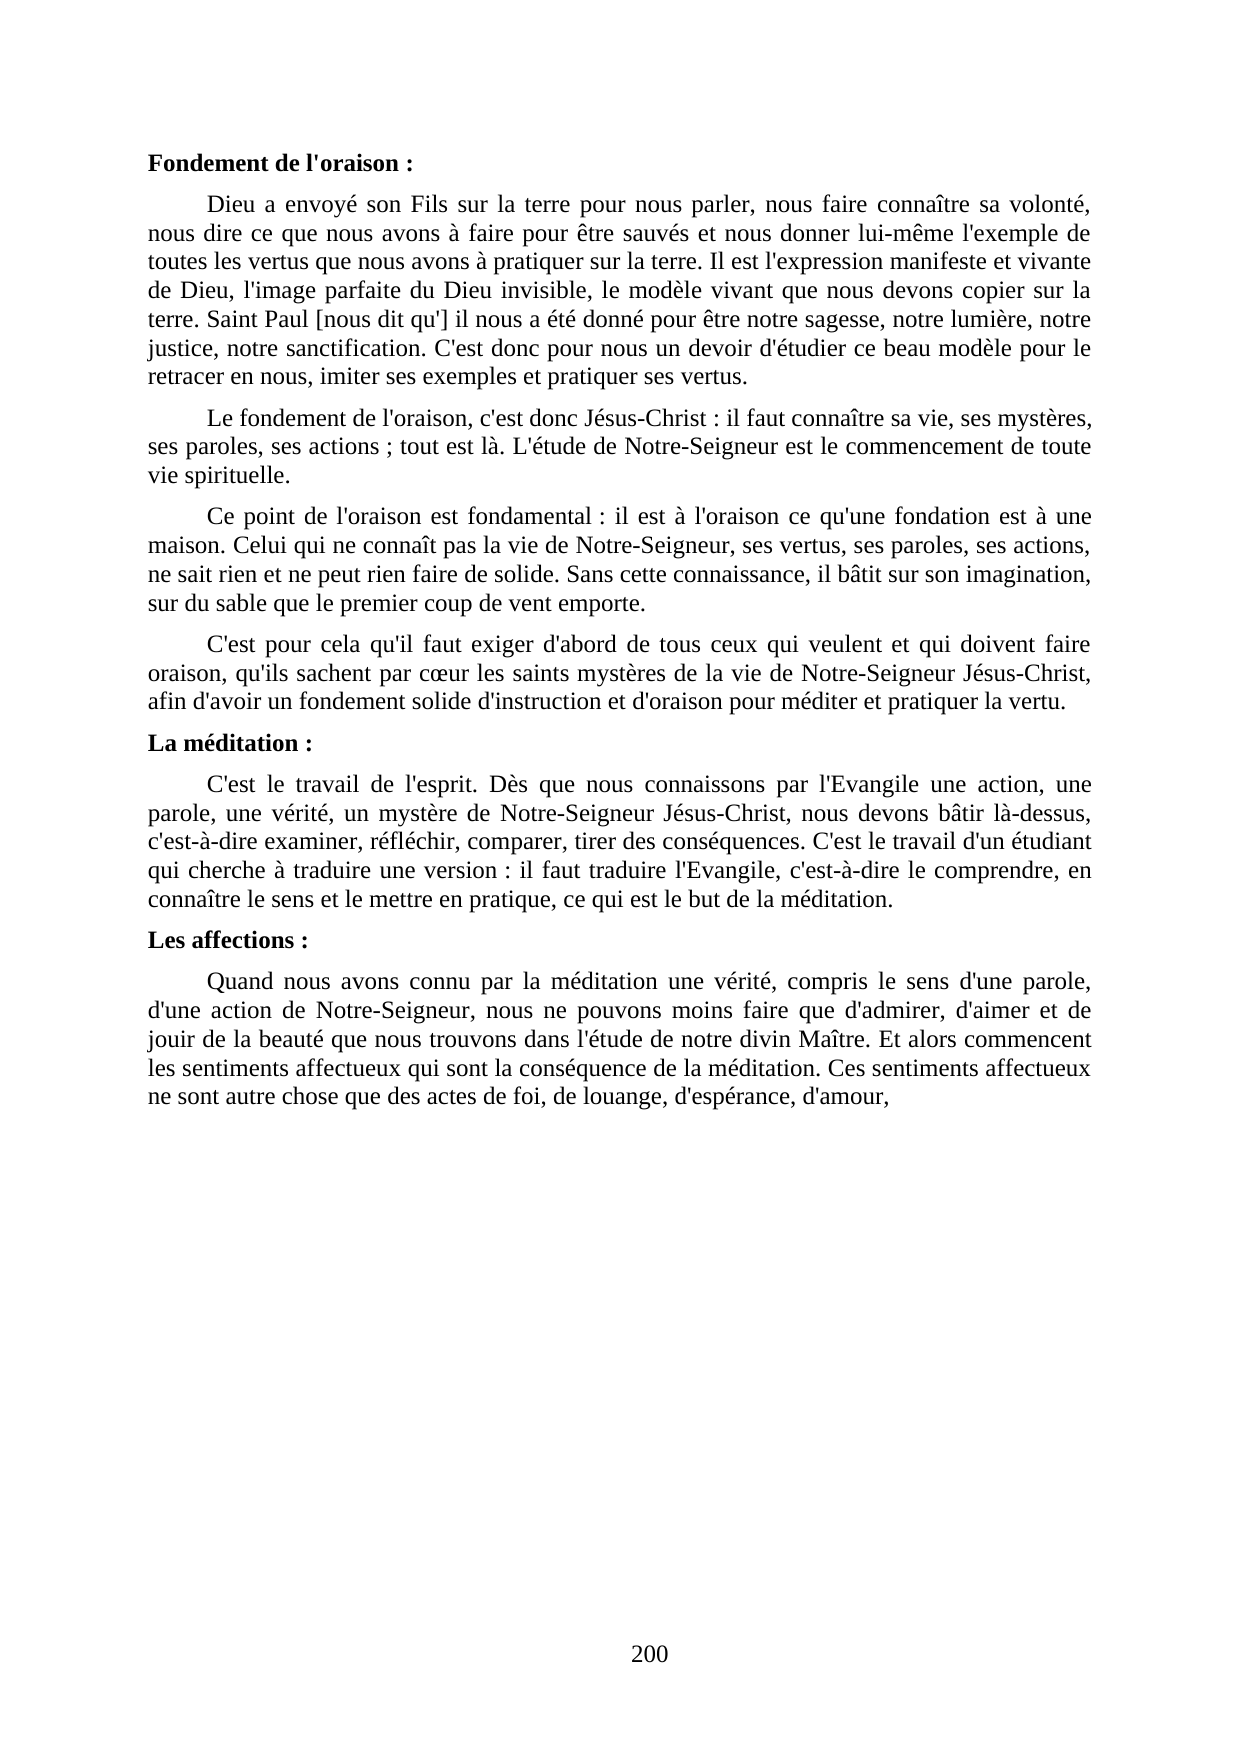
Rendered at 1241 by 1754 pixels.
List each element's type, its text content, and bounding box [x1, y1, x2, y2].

text Quand nous avons connu par la méditation une vérité, compris le sens d'une parole, d'une action de Notre-Seigneur, nous ne pouvons moins faire que d'admirer, d'aimer et de jouir de la beauté que nous trouvons dans l'étude de notre divin Maître. Et alors commencent les sentiments affectueux qui sont la conséquence de la méditation. Ces sentiments affectueux ne sont autre chose que des actes de foi, de louange, d'espérance, d'amour, [148, 966, 1093, 1110]
text C'est le travail de l'esprit. Dès que nous connaissons par l'Evangile une action, une parole, une vérité, un mystère de Notre-Seigneur Jésus-Christ, nous devons bâtir là-dessus, c'est-à-dire examiner, réfléchir, comparer, tirer des conséquences. C'est le travail d'un étudiant qui cherche à traduire une version : il faut traduire l'Evangile, c'est-à-dire le comprendre, en connaître le sens et le mettre en pratique, ce qui est le but de la méditation. [148, 769, 1093, 913]
text Le fondement de l'oraison, c'est donc Jésus-Christ : il faut connaître sa vie, ses mystères, ses paroles, ses actions ; tout est là. L'étude de Notre-Seigneur est le commencement de toute vie spirituelle. [148, 403, 1093, 489]
subtitle Les affections : [148, 925, 1093, 954]
text C'est pour cela qu'il faut exiger d'abord de tous ceux qui veulent et qui doivent faire oraison, qu'ils sachent par cœur les saints mystères de la vie de Notre-Seigneur Jésus-Christ, afin d'avoir un fondement solide d'instruction et d'oraison pour méditer et pratiquer la vertu. [148, 629, 1093, 715]
subtitle La méditation : [148, 728, 1093, 756]
text Dieu a envoyé son Fils sur la terre pour nous parler, nous faire connaître sa volonté, nous dire ce que nous avons à faire pour être sauvés et nous donner lui-même l'exemple de toutes les vertus que nous avons à pratiquer sur la terre. Il est l'expression manifeste et vivante de Dieu, l'image parfaite du Dieu invisible, le modèle vivant que nous devons copier sur la terre. Saint Paul [nous dit qu'] il nous a été donné pour être notre sagesse, notre lumière, notre justice, notre sanctification. C'est donc pour nous un devoir d'étudier ce beau modèle pour le retracer en nous, imiter ses exemples et pratiquer ses vertus. [148, 189, 1093, 390]
subtitle Fondement de l'oraison : [148, 148, 1093, 176]
text Ce point de l'oraison est fondamental : il est à l'oraison ce qu'une fondation est à une maison. Celui qui ne connaît pas la vie de Notre-Seigneur, ses vertus, ses paroles, ses actions, ne sait rien et ne peut rien faire de solide. Sans cette connaissance, il bâtit sur son imagination, sur du sable que le premier coup de vent emporte. [148, 501, 1093, 616]
